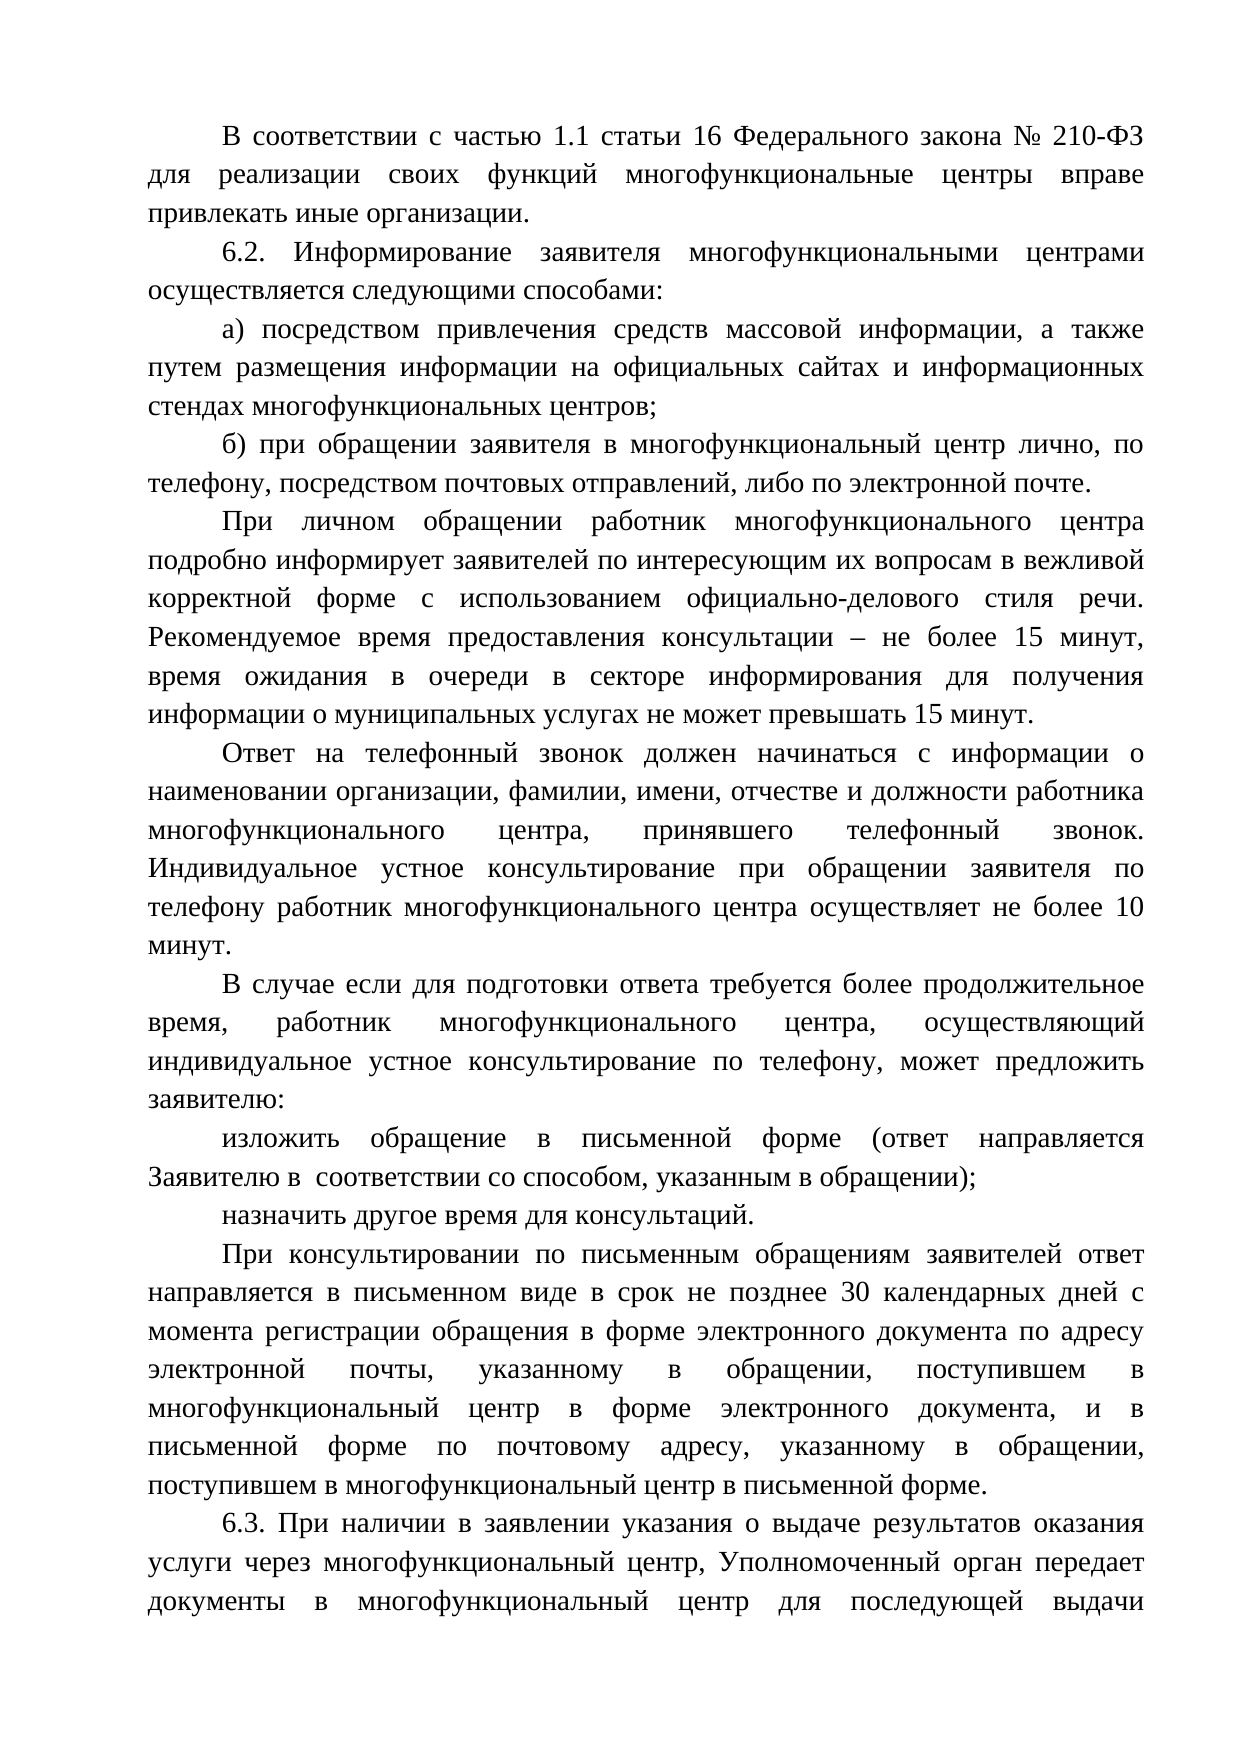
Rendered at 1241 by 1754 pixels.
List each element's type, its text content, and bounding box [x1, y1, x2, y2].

text При личном обращении работник многофункционального центра подробно информирует заявителей по интересующим их вопросам в вежливой корректной форме с использованием официально-делового стиля речи. Рекомендуемое время предоставления консультации – не более 15 минут, время ожидания в очереди в секторе информирования для получения информации о муниципальных услугах не может превышать 15 минут. [148, 503, 1145, 730]
text В соответствии с частью 1.1 статьи 16 Федерального закона № 210-ФЗ для реализации своих функций многофункциональные центры вправе привлекать иные организации. [148, 118, 1145, 229]
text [148, 1506, 1145, 1616]
text а) посредством привлечения средств массовой информации, а также путем размещения информации на официальных сайтах и информационных стендах многофункциональных центров; [148, 311, 1145, 421]
text Ответ на телефонный звонок должен начинаться с информации о наименовании организации, фамилии, имени, отчестве и должности работника многофункционального центра, принявшего телефонный звонок. Индивидуальное устное консультирование при обращении заявителя по телефону работник многофункционального центра осуществляет не более 10 минут. [148, 735, 1145, 961]
text При консультировании по письменным обращениям заявителей ответ направляется в письменном виде в срок не позднее 30 календарных дней с момента регистрации обращения в форме электронного документа по адресу электронной почты, указанному в обращении, поступившем в многофункциональный центр в форме электронного документа, и в письменной форме по почтовому адресу, указанному в обращении, поступившем в многофункциональный центр в письменной форме. [148, 1236, 1145, 1501]
text изложить обращение в письменной форме (ответ направляется Заявителю в соответствии со способом, указанным в обращении); [148, 1120, 1145, 1192]
text назначить другое время для консультаций. [148, 1197, 889, 1231]
text 6.2. Информирование заявителя многофункциональными центрами осуществляется следующими способами: [148, 234, 1145, 306]
text б) при обращении заявителя в многофункциональный центр лично, по телефону, посредством почтовых отправлений, либо по электронной почте. [148, 426, 1145, 498]
text В случае если для подготовки ответа требуется более продолжительное время, работник многофункционального центра, осуществляющий индивидуальное устное консультирование по телефону, может предложить заявителю: [148, 966, 1145, 1115]
